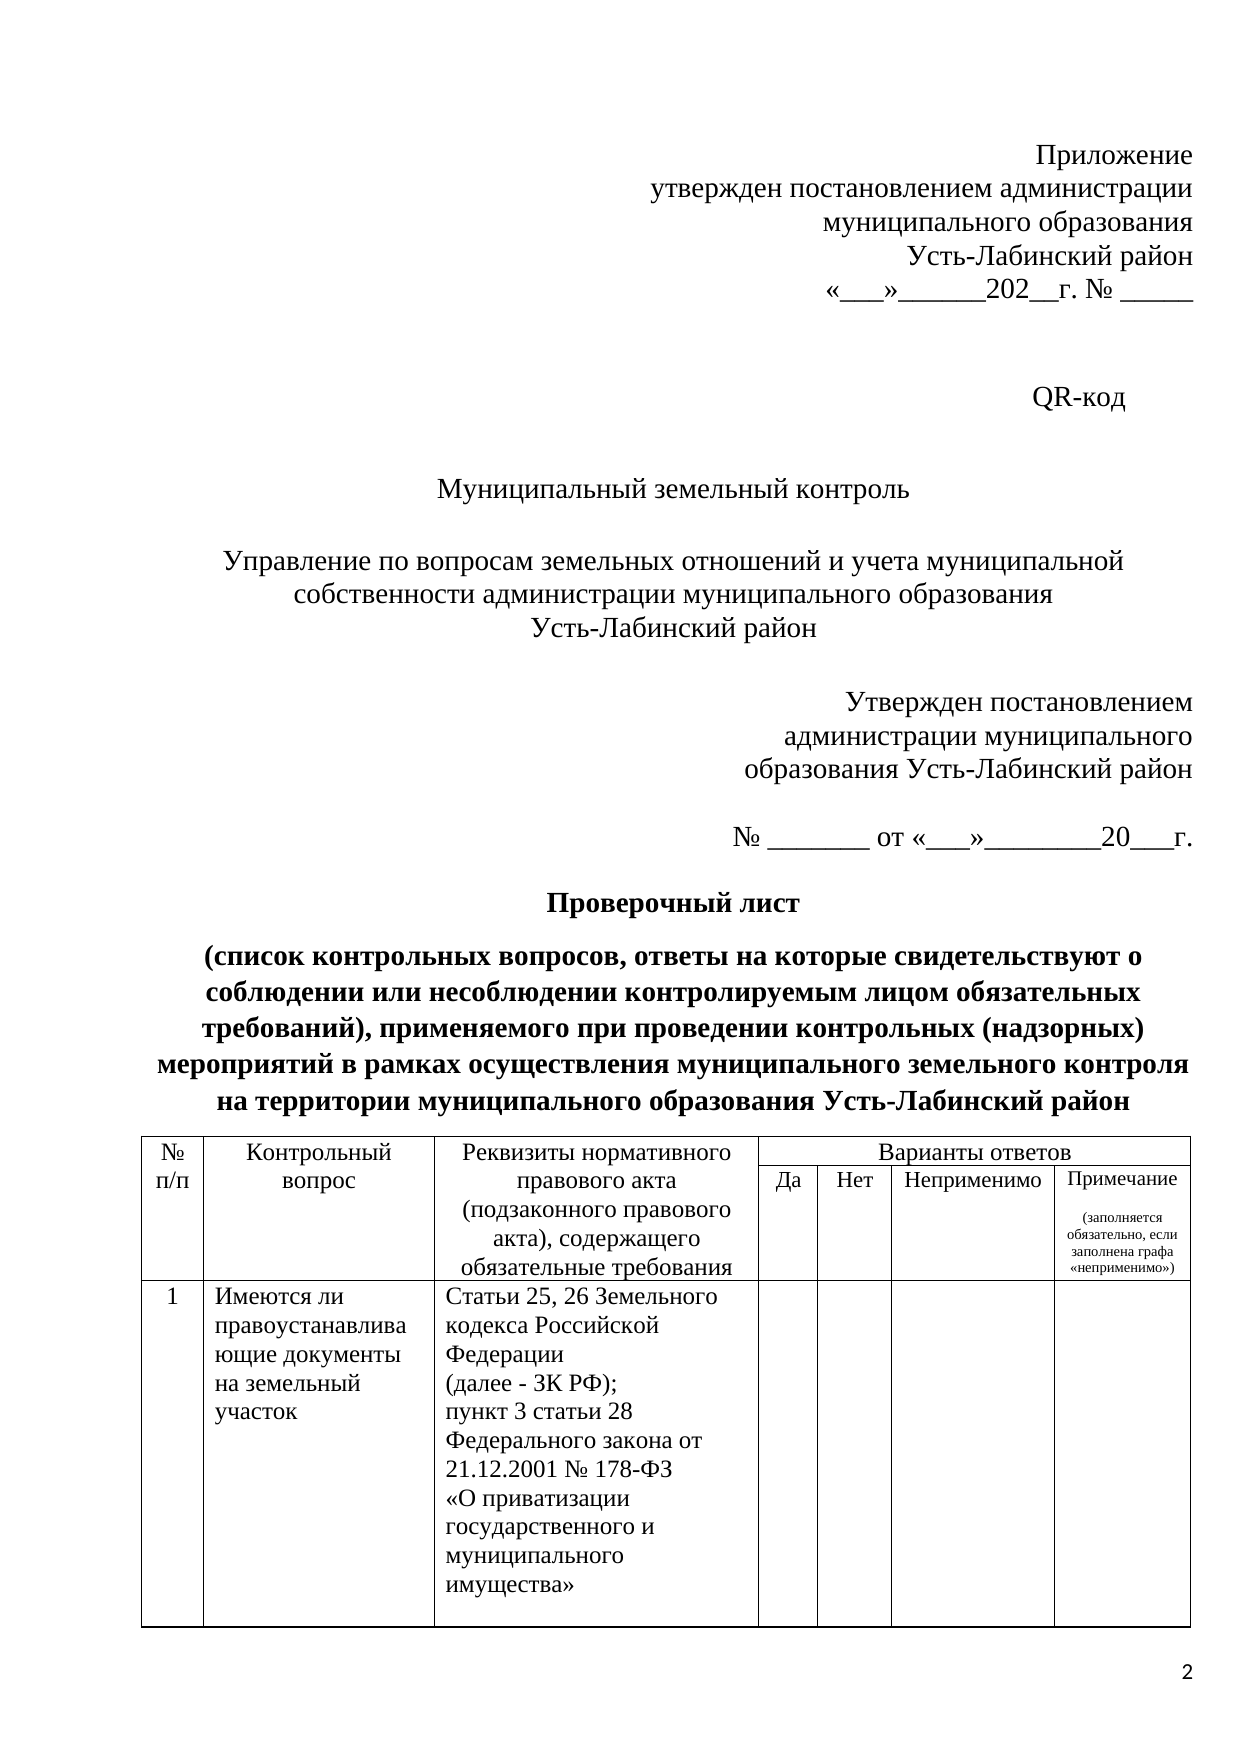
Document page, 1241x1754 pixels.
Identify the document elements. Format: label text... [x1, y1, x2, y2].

table_header Контрольный вопрос [204, 1137, 434, 1280]
table_cell [818, 1281, 891, 1626]
table_cell Неприменимо [892, 1166, 1054, 1280]
text Усть-Лабинский район [153, 610, 1193, 644]
text Управление по вопросам земельных отношений и учета муниципальной собственности администрации муниципального образования [153, 543, 1193, 610]
table_header Реквизиты нормативного правового акта (подзаконного правового акта), содержащего обязательные требования [435, 1137, 758, 1280]
table_cell Да [759, 1166, 817, 1280]
text Усть-Лабинский район [153, 238, 1193, 271]
text (список контрольных вопросов, ответы на которые свидетельствуют о соблюдении или несоблюдении контролируемым лицом обязательных требований), применяемого при проведении контрольных (надзорных) мероприятий в рамках осуществления муниципального земельного контроля на территории муниципального образования Усть-Лабинский район [153, 938, 1193, 1116]
table_cell Имеются ли правоустанавливающие документы на земельный участок [204, 1281, 434, 1626]
table_header № п/п [142, 1137, 203, 1280]
subtitle Муниципальный земельный контроль [153, 471, 1193, 504]
text утвержден постановлением администрации [153, 171, 1193, 204]
subtitle № _______ от «___»________20___г. [153, 819, 1193, 852]
subtitle Утвержден постановлением [153, 684, 1193, 718]
table_cell Статьи 25, 26 Земельного кодекса Российской Федерации (далее - ЗК РФ); пункт 3 статьи 28 Федерального закона от 21.12.2001 № 178-ФЗ «О приватизации государственного и муниципального имущества» [435, 1281, 758, 1626]
table_cell Примечание (заполняется обязательно, если заполнена графа «неприменимо») [1055, 1166, 1190, 1280]
subtitle QR-код [891, 379, 1193, 413]
subtitle образования Усть-Лабинский район [153, 752, 1193, 785]
table_cell Нет [818, 1166, 891, 1280]
table_cell [1055, 1281, 1190, 1626]
text муниципального образования [153, 204, 1193, 238]
text «___»______202__г. № _____ [153, 271, 1193, 305]
table_cell [759, 1281, 817, 1626]
table_header Варианты ответов [759, 1137, 1190, 1165]
text Проверочный лист [153, 885, 1193, 919]
text Приложение [153, 137, 1193, 171]
table_cell [892, 1281, 1054, 1626]
table_cell 1 [142, 1281, 203, 1626]
subtitle администрации муниципального [153, 718, 1193, 752]
